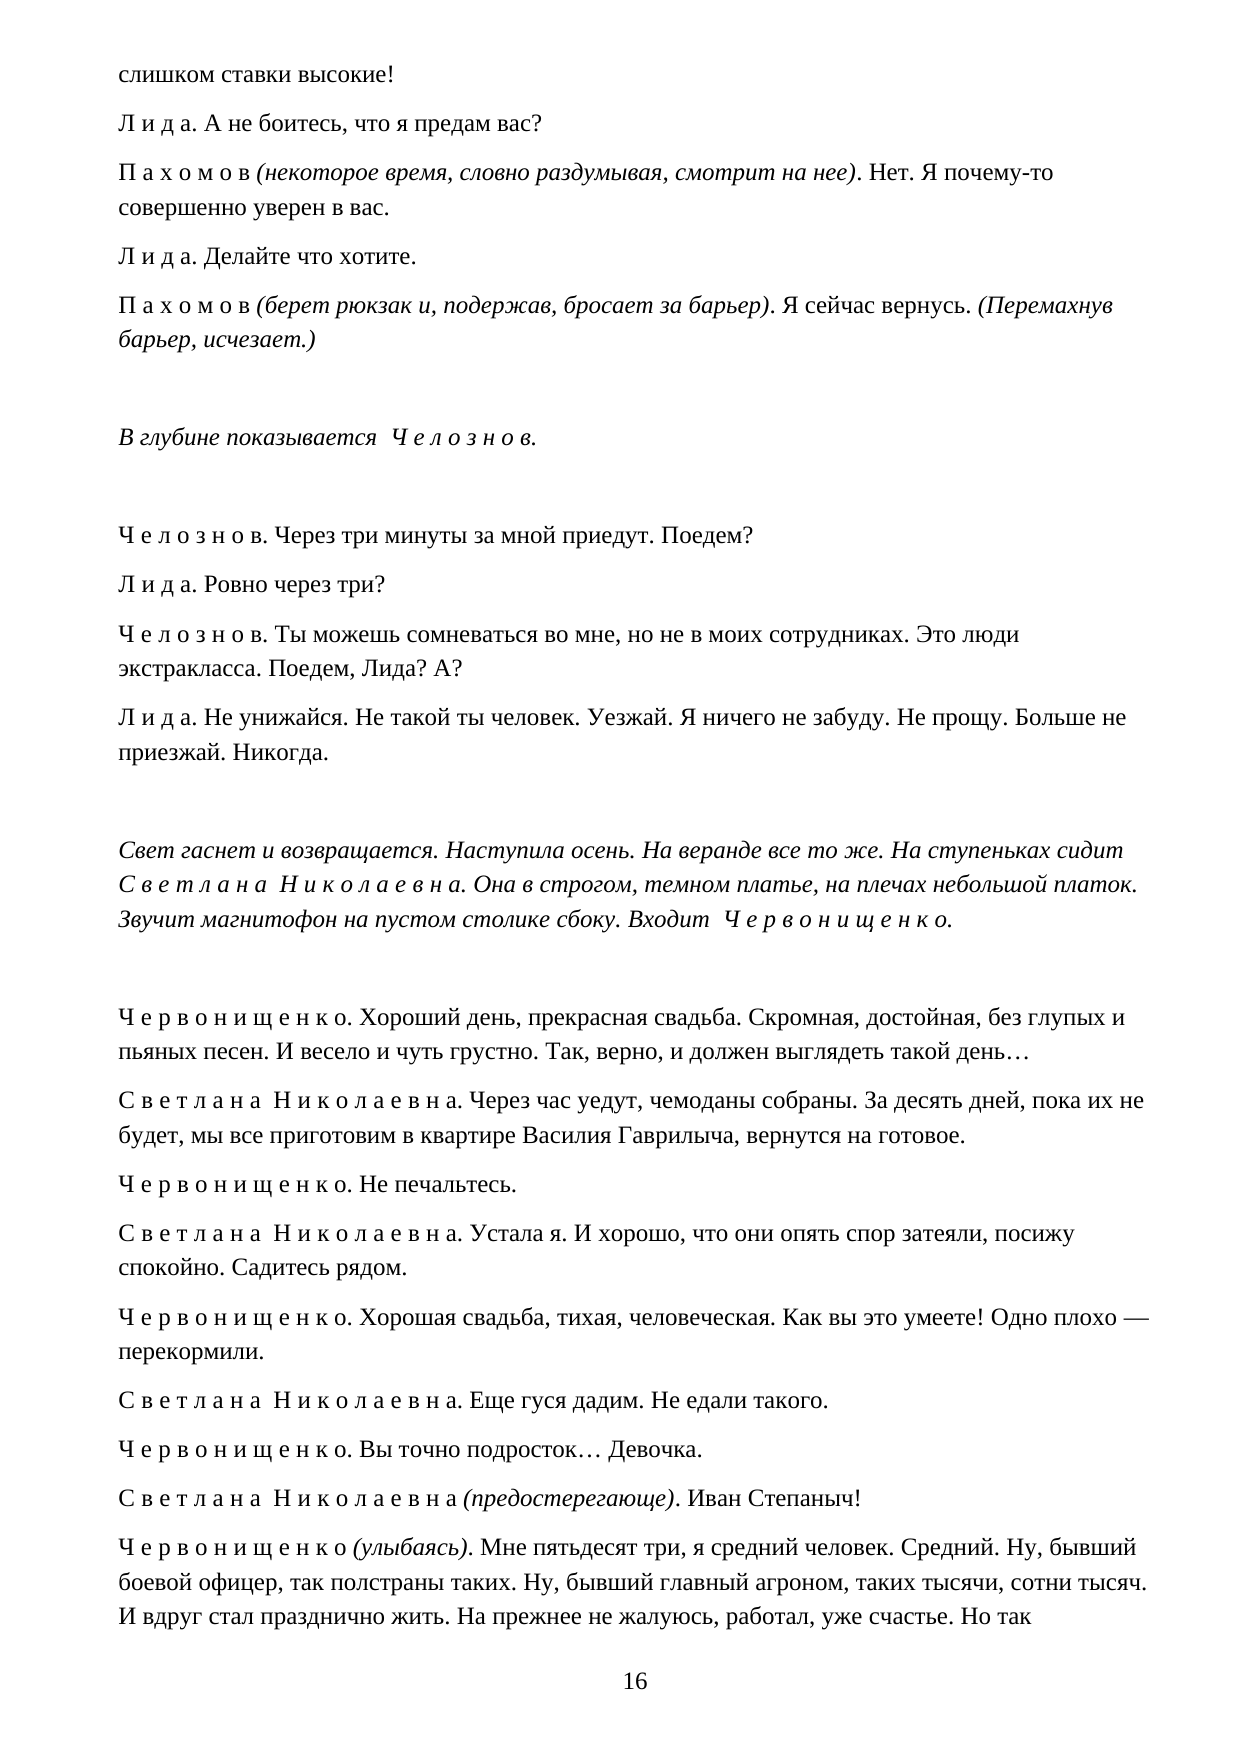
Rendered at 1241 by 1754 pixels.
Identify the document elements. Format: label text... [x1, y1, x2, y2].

text С в е т л а н а Н и к о л а е в н а. Через час уедут, чемоданы собраны. За десять дней, пока их не будет, мы все приготовим в квартире Василия Гаврилыча, вернутся на готовое. [118, 1085, 1152, 1149]
text В глубине показывается Ч е л о з н о в. [118, 422, 1152, 451]
text Ч е л о з н о в. Через три минуты за мной приедут. Поедем? [118, 521, 1152, 549]
text Ч е л о з н о в. Ты можешь сомневаться во мне, но не в моих сотрудниках. Это люди экстракласса. Поедем, Лида? А? [118, 619, 1152, 682]
text С в е т л а н а Н и к о л а е в н а (предостерегающе). Иван Степаныч! [118, 1483, 1152, 1512]
text С в е т л а н а Н и к о л а е в н а. Устала я. И хорошо, что они опять спор затеяли, посижу спокойно. Садитесь рядом. [118, 1218, 1152, 1281]
text Ч е р в о н и щ е н к о. Вы точно подросток… Девочка. [118, 1434, 1152, 1463]
text Л и д а. Ровно через три? [118, 569, 1152, 598]
text Л и д а. А не боитесь, что я предам вас? [118, 108, 1152, 137]
text Ч е р в о н и щ е н к о. Хорошая свадьба, тихая, человеческая. Как вы это умеете! Одно плохо — перекормили. [118, 1302, 1152, 1365]
text Ч е р в о н и щ е н к о. Хороший день, прекрасная свадьба. Скромная, достойная, без глупых и пьяных песен. И весело и чуть грустно. Так, верно, и должен выглядеть такой день… [118, 1002, 1152, 1065]
text Л и д а. Не унижайся. Не такой ты человек. Уезжай. Я ничего не забуду. Не прощу. Больше не приезжай. Никогда. [118, 702, 1152, 765]
text Л и д а. Делайте что хотите. [118, 241, 1152, 269]
text С в е т л а н а Н и к о л а е в н а. Еще гуся дадим. Не едали такого. [118, 1385, 1152, 1414]
text Ч е р в о н и щ е н к о. Не печальтесь. [118, 1169, 1152, 1198]
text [118, 1532, 1152, 1630]
text Свет гаснет и возвращается. Наступила осень. На веранде все то же. На ступеньках сидит С в е т л а н а Н и к о л а е в н а. Она в строгом, темном платье, на плечах небольшой платок. Звучит магнитофон на пустом столике сбоку. Входит Ч е р в о н и щ е н к о. [118, 835, 1152, 932]
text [118, 59, 1152, 88]
text П а х о м о в (некоторое время, словно раздумывая, смотрит на нее). Нет. Я почему-то совершенно уверен в вас. [118, 157, 1152, 220]
text П а х о м о в (берет рюкзак и, подержав, бросает за барьер). Я сейчас вернусь. (Перемахнув барьер, исчезает.) [118, 290, 1152, 353]
